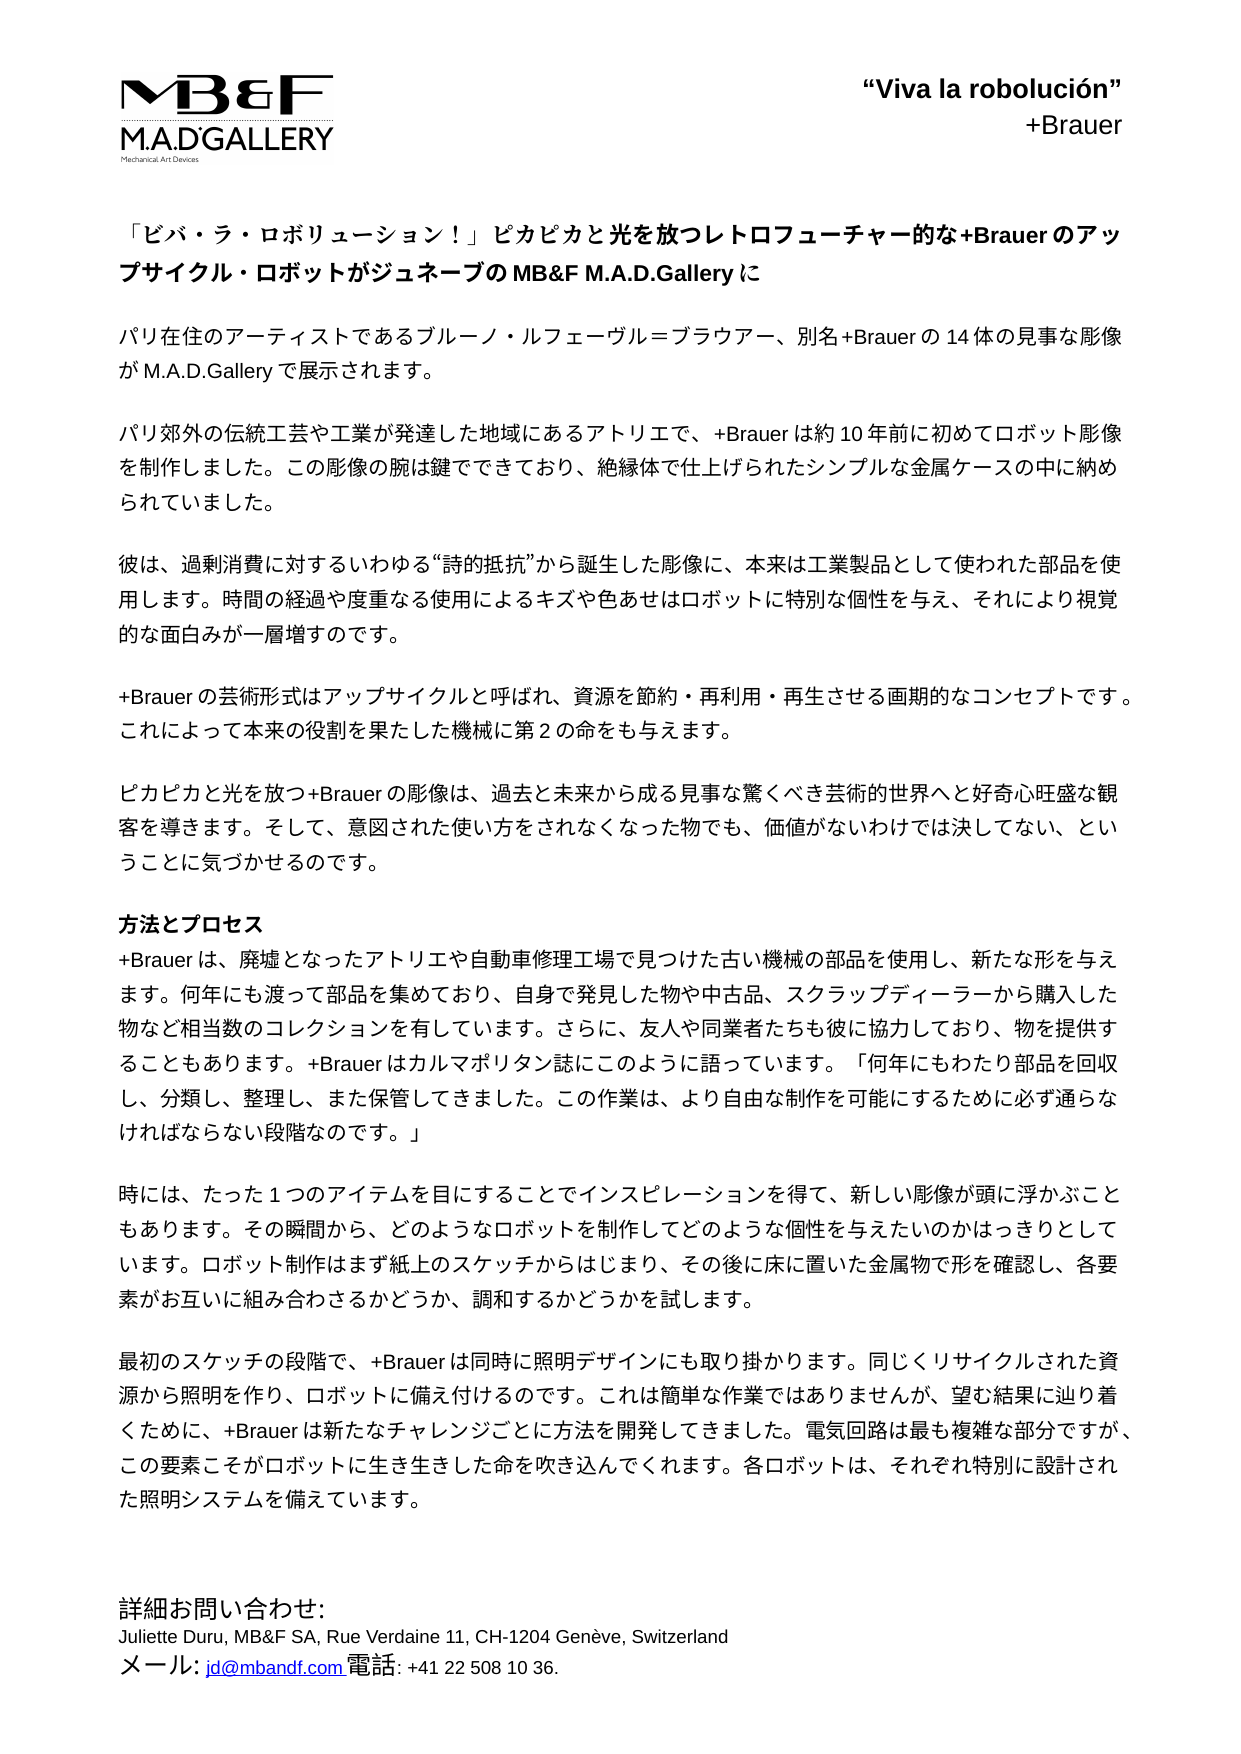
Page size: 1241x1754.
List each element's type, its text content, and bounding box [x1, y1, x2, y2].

text +Brauerの芸術形式はアップサイクルと呼ばれ、資源を節約・再利用・再生させる画期的なコンセプトです。これによって本来の役割を果たした機械に第2の命をも与えます。 [118, 680, 1122, 745]
text 彼は、過剰消費に対するいわゆる“詩的抵抗”から誕生した彫像に、本来は工業製品として使われた部品を使用します。時間の経過や度重なる使用によるキズや色あせはロボットに特別な個性を与え、それにより視覚的な面白みが一層増すのです。 [118, 548, 1122, 648]
text 時には、たった1つのアイテムを目にすることでインスピレーションを得て、新しい彫像が頭に浮かぶこともあります。その瞬間から、どのようなロボットを制作してどのような個性を与えたいのかはっきりとしています。ロボット制作はまず紙上のスケッチからはじまり、その後に床に置いた金属物で形を確認し、各要素がお互いに組み合わさるかどうか、調和するかどうかを試します。 [118, 1179, 1122, 1313]
picture [121, 72, 334, 165]
text パリ郊外の伝統工芸や工業が発達した地域にあるアトリエで、+Brauerは約10年前に初めてロボット彫像を制作しました。この彫像の腕は鍵でできており、絶縁体で仕上げられたシンプルな金属ケースの中に納められていました。 [118, 417, 1122, 516]
text 方法とプロセス [118, 908, 1122, 939]
text 「ビバ・ラ・ロボリューション！」ピカピカと光を放つレトロフューチャー的な+Brauerのアップサイクル・ロボットがジュネーブのMB&F M.A.D.Galleryに [118, 217, 1122, 288]
text +Brauerは、廃墟となったアトリエや自動車修理工場で見つけた古い機械の部品を使用し、新たな形を与えます。何年にも渡って部品を集めており、自身で発見した物や中古品、スクラップディーラーから購入した物など相当数のコレクションを有しています。さらに、友人や同業者たちも彼に協力しており、物を提供することもあります。+Brauerはカルマポリタン誌にこのように語っています。「何年にもわたり部品を回収し、分類し、整理し、また保管してきました。この作業は、より自由な制作を可能にするために必ず通らなければならない段階なのです。」 [118, 943, 1122, 1147]
text 最初のスケッチの段階で、+Brauerは同時に照明デザインにも取り掛かります。同じくリサイクルされた資源から照明を作り、ロボットに備え付けるのです。これは簡単な作業ではありませんが、望む結果に辿り着くために、+Brauerは新たなチャレンジごとに方法を開発してきました。電気回路は最も複雑な部分ですが、この要素こそがロボットに生き生きした命を吹き込んでくれます。各ロボットは、それぞれ特別に設計された照明システムを備えています。 [118, 1345, 1122, 1514]
text ピカピカと光を放つ+Brauerの彫像は、過去と未来から成る見事な驚くべき芸術的世界へと好奇心旺盛な観客を導きます。そして、意図された使い方をされなくなった物でも、価値がないわけでは決してない、ということに気づかせるのです。 [118, 777, 1122, 876]
text パリ在住のアーティストであるブルーノ・ルフェーヴル＝ブラウアー、別名+Brauerの14体の見事な彫像がM.A.D.Galleryで展示されます。 [118, 320, 1122, 385]
